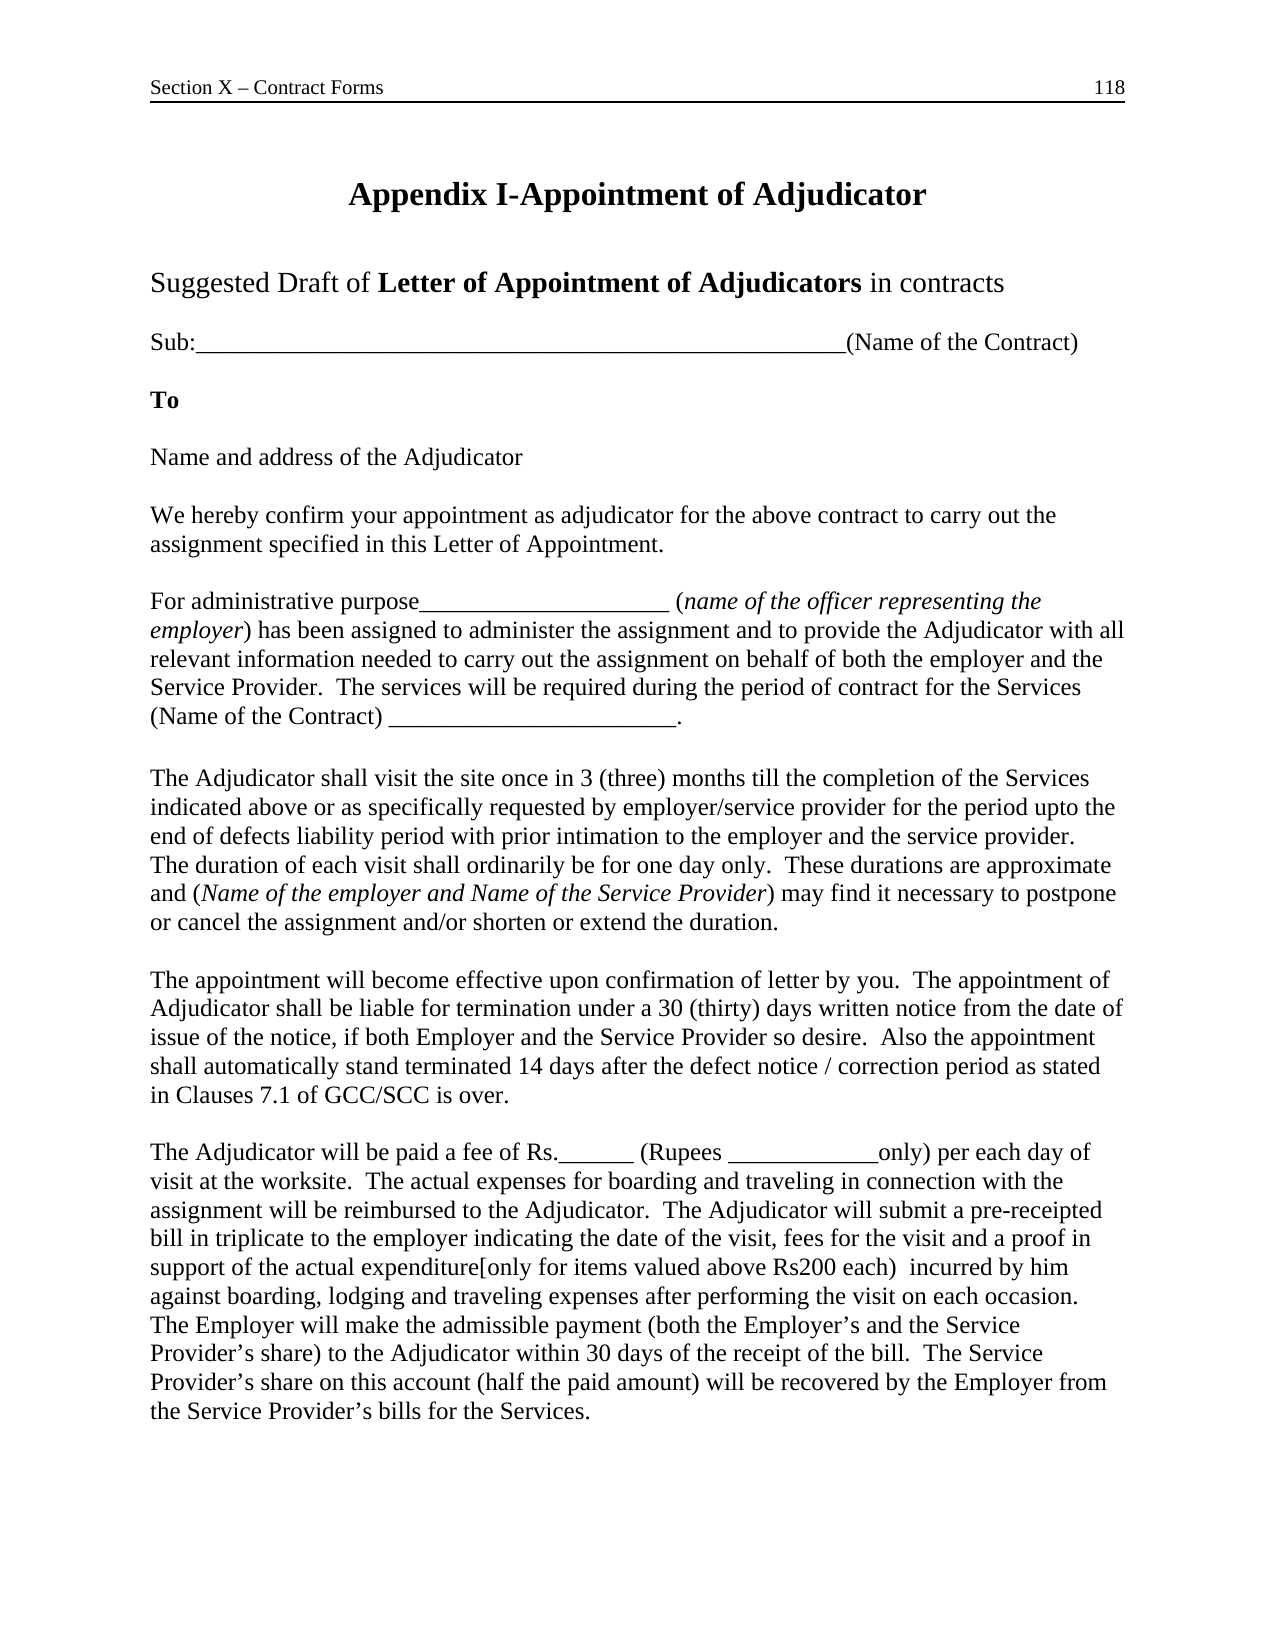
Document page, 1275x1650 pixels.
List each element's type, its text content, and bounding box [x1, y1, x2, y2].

text The Adjudicator will be paid a fee of Rs.______ (Rupees ____________only) per each day of visit at the worksite. The actual expenses for boarding and traveling in connection with the assignment will be reimbursed to the Adjudicator. The Adjudicator will submit a pre-receipted bill in triplicate to the employer indicating the date of the visit, fees for the visit and a proof in support of the actual expenditure[only for items valued above Rs200 each) incurred by him against boarding, lodging and traveling expenses after performing the visit on each occasion. The Employer will make the admissible payment (both the Employer’s and the Service Provider’s share) to the Adjudicator within 30 days of the receipt of the bill. The Service Provider’s share on this account (half the paid amount) will be recovered by the Employer from the Service Provider’s bills for the Services. [150, 1137, 1125, 1425]
text Name and address of the Adjudicator [150, 442, 1125, 471]
text Appendix I-Appointment of Adjudicator [150, 174, 1125, 212]
text We hereby confirm your appointment as adjudicator for the above contract to carry out the assignment specified in this Letter of Appointment. [150, 500, 1125, 557]
text The Adjudicator shall visit the site once in 3 (three) months till the completion of the Services indicated above or as specifically requested by employer/service provider for the period upto the end of defects liability period with prior intimation to the employer and the service provider. The duration of each visit shall ordinarily be for one day only. These durations are approximate and (Name of the employer and Name of the Service Provider) may find it necessary to postpone or cancel the assignment and/or shorten or extend the duration. [150, 763, 1125, 936]
text To [150, 385, 1125, 414]
text For administrative purpose____________________ (name of the officer representing the employer) has been assigned to administer the assignment and to provide the Adjudicator with all relevant information needed to carry out the assignment on behalf of both the employer and the Service Provider. The services will be required during the period of contract for the Services (Name of the Contract) _______________________. [150, 586, 1125, 730]
text Sub:____________________________________________________(Name of the Contract) [150, 327, 1125, 356]
text The appointment will become effective upon confirmation of letter by you. The appointment of Adjudicator shall be liable for termination under a 30 (thirty) days written notice from the date of issue of the notice, if both Employer and the Service Provider so desire. Also the appointment shall automatically stand terminated 14 days after the defect notice / correction period as stated in Clauses 7.1 of GCC/SCC is over. [150, 965, 1125, 1108]
text Suggested Draft of Letter of Appointment of Adjudicators in contracts [150, 265, 1125, 299]
